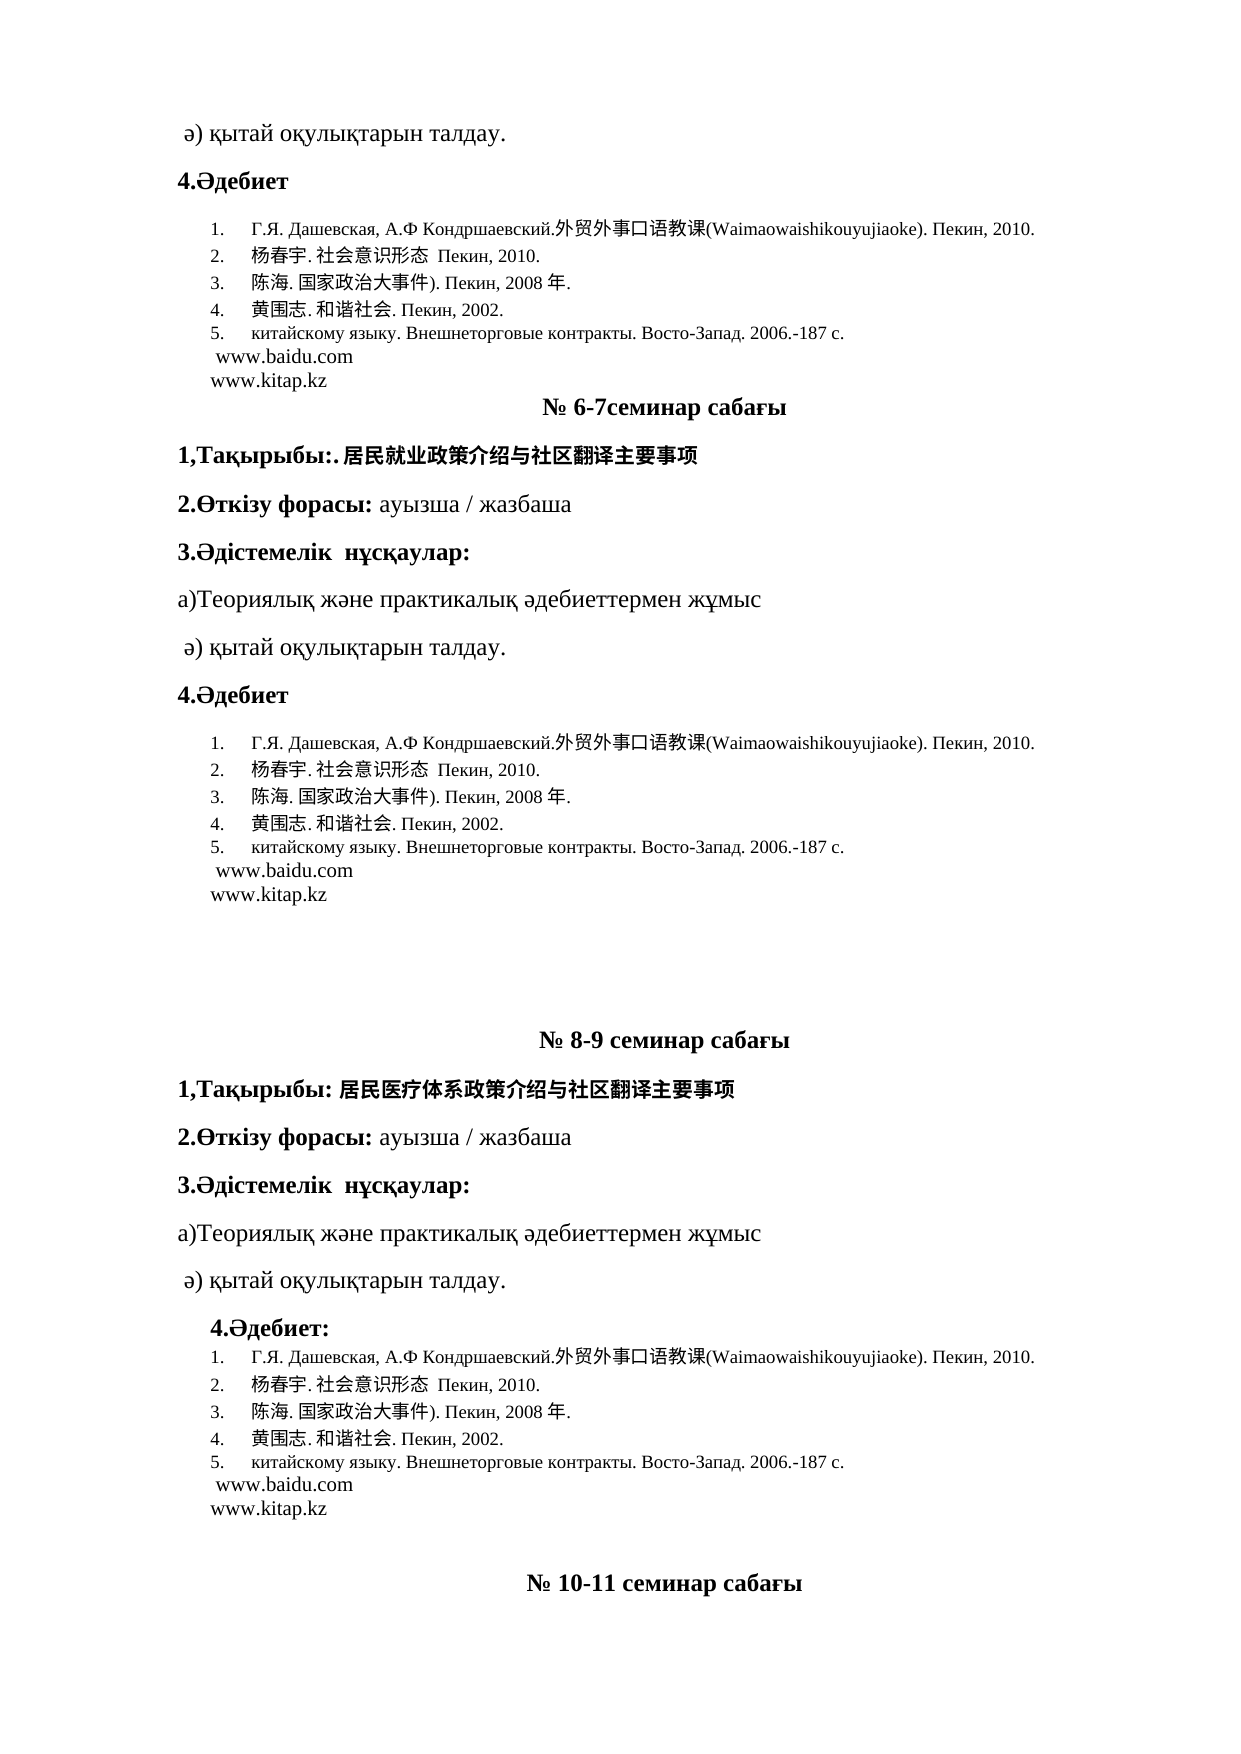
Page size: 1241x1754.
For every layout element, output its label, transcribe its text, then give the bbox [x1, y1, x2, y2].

text 2. 杨春宇. 社会意识形态 Пекин, 2010. [210, 755, 1152, 782]
text 4.Әдебиет [177, 680, 1152, 708]
text ә) қытай оқулықтарын талдау. [177, 632, 1152, 661]
text № 8-9 семинар сабағы [177, 1025, 1152, 1054]
text 4. 黄围志. 和谐社会. Пекин, 2002. [210, 1423, 1152, 1451]
text № 6-7семинар сабағы [177, 392, 1152, 421]
text а)Теориялық және практикалық әдебиеттермен жұмыс [177, 1218, 1152, 1247]
text 5. китайскому языку. Внешнеторговые контракты. Восто-Запад. 2006.-187 с. [210, 836, 1152, 858]
text 3.Әдістемелік нұсқаулар: [177, 537, 1152, 565]
text www.baidu.com [210, 858, 1152, 882]
text ә) қытай оқулықтарын талдау. [177, 118, 1152, 147]
text ә) қытай оқулықтарын талдау. [177, 1266, 1152, 1294]
text 1. Г.Я. Дашевская, А.Ф Кондршаевский.外贸外事口语教课(Waimaowaishikouyujiaoke). Пекин, 2010. [210, 1342, 1152, 1369]
text 4. 黄围志. 和谐社会. Пекин, 2002. [210, 295, 1152, 322]
text www.baidu.com [210, 1472, 1152, 1496]
text 1,Тақырыбы:. 居民就业政策介绍与社区翻译主要事项 [177, 440, 1152, 470]
text а)Теориялық және практикалық әдебиеттермен жұмыс [177, 584, 1152, 613]
text 3. 陈海. 国家政治大事件). Пекин, 2008 年. [210, 1396, 1152, 1423]
text www.baidu.com [210, 344, 1152, 368]
text www.kitap.kz [210, 368, 1152, 392]
text 5. китайскому языку. Внешнеторговые контракты. Восто-Запад. 2006.-187 с. [210, 1451, 1152, 1472]
text 2. 杨春宇. 社会意识形态 Пекин, 2010. [210, 241, 1152, 268]
text 2.Өткізу форасы: ауызша / жазбаша [177, 1122, 1152, 1151]
text 2.Өткізу форасы: ауызша / жазбаша [177, 489, 1152, 518]
text 4.Әдебиет: [210, 1313, 1152, 1342]
text 2. 杨春宇. 社会意识形态 Пекин, 2010. [210, 1369, 1152, 1396]
text 1. Г.Я. Дашевская, А.Ф Кондршаевский.外贸外事口语教课(Waimaowaishikouyujiaoke). Пекин, 2010. [210, 213, 1152, 241]
text 3. 陈海. 国家政治大事件). Пекин, 2008 年. [210, 268, 1152, 295]
text 5. китайскому языку. Внешнеторговые контракты. Восто-Запад. 2006.-187 с. [210, 322, 1152, 344]
text www.kitap.kz [210, 882, 1152, 906]
text 4. 黄围志. 和谐社会. Пекин, 2002. [210, 809, 1152, 836]
text 1. Г.Я. Дашевская, А.Ф Кондршаевский.外贸外事口语教课(Waimaowaishikouyujiaoke). Пекин, 2010. [210, 727, 1152, 755]
text 3.Әдістемелік нұсқаулар: [177, 1170, 1152, 1199]
text 4.Әдебиет [177, 166, 1152, 194]
text www.kitap.kz [210, 1496, 1152, 1520]
text 3. 陈海. 国家政治大事件). Пекин, 2008 年. [210, 782, 1152, 809]
text № 10-11 семинар сабағы [177, 1568, 1152, 1597]
text 1,Тақырыбы: 居民医疗体系政策介绍与社区翻译主要事项 [177, 1073, 1152, 1103]
